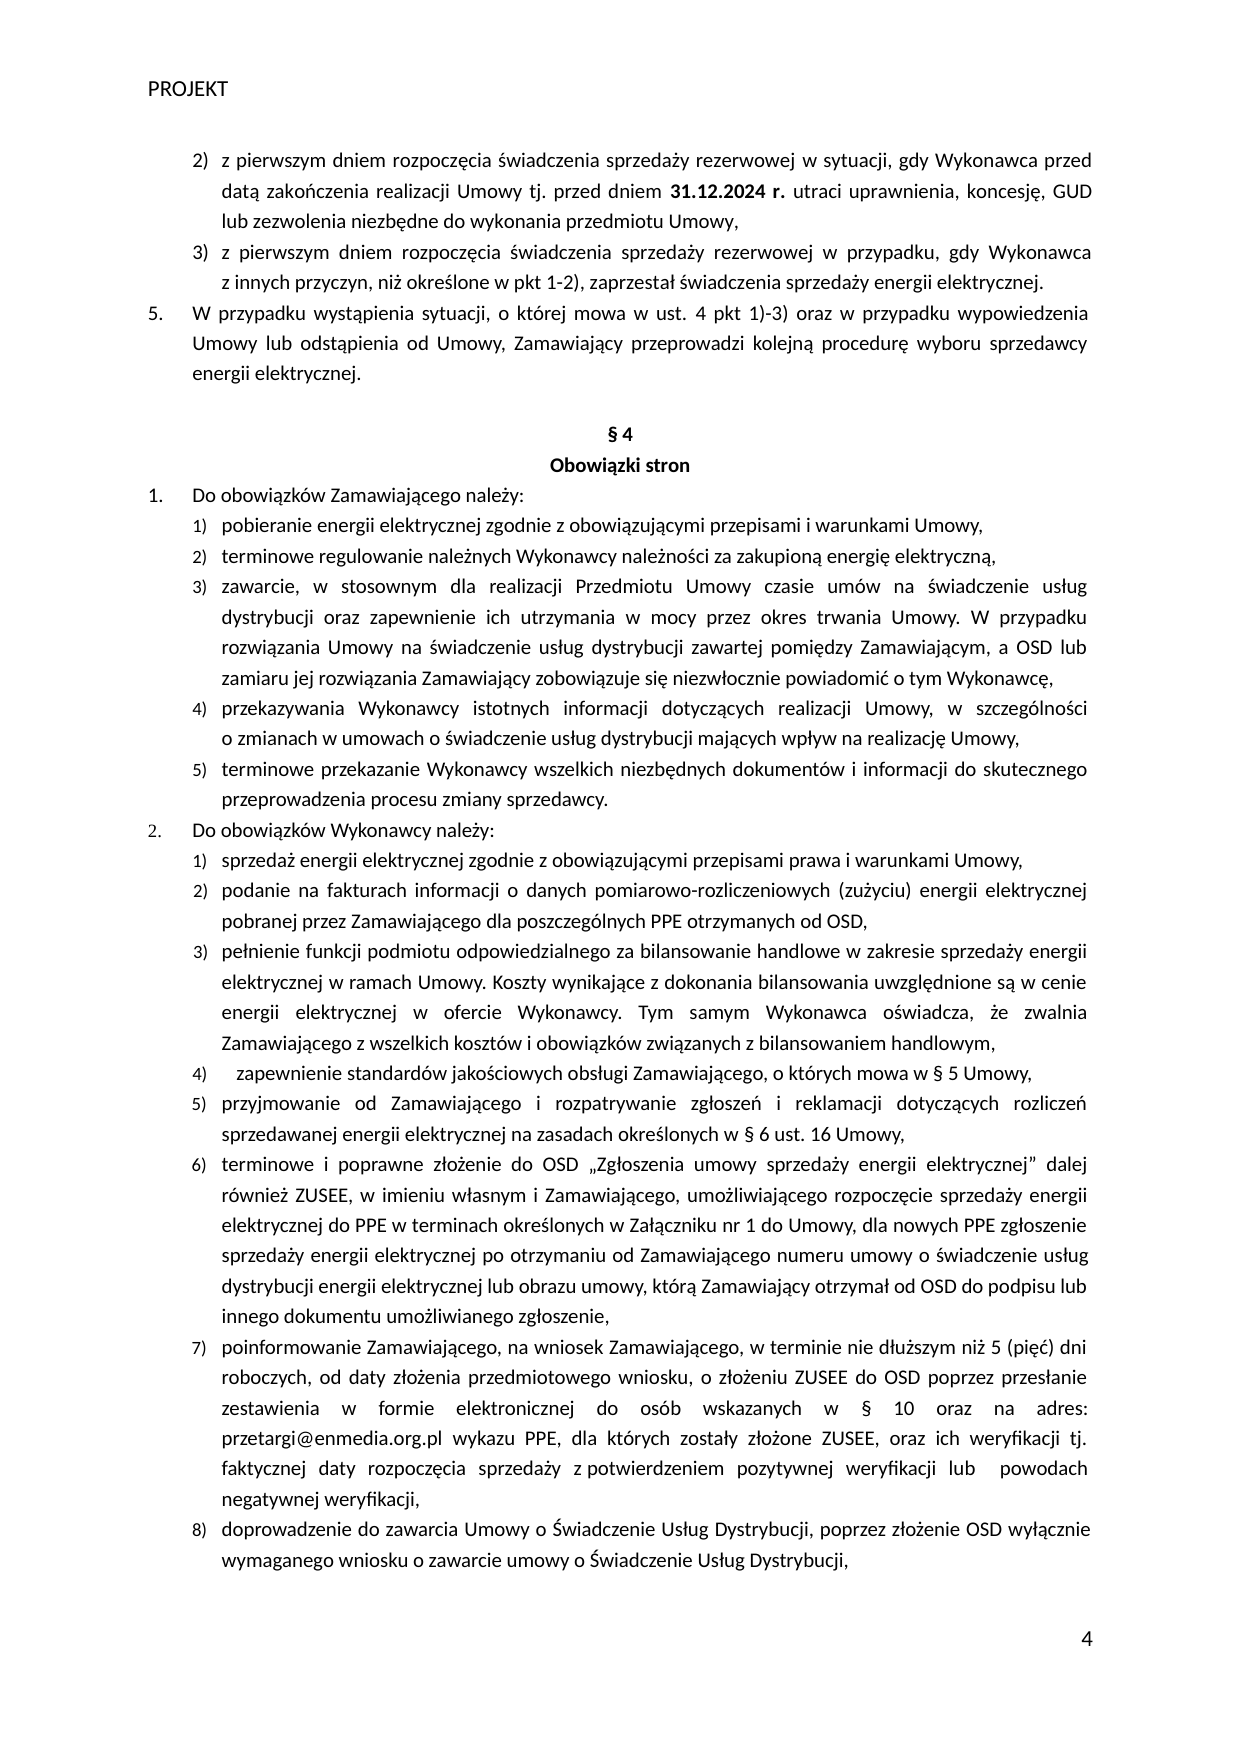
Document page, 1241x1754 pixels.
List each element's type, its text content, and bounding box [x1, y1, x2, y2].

list terminowe i poprawne złożenie do OSD „Zgłoszenia umowy sprzedaży energii elektrycznej” dalej również ZUSEE, w imieniu własnym i Zamawiającego, umożliwiającego rozpoczęcie sprzedaży energii elektrycznej do PPE w terminach określonych w Załączniku nr 1 do Umowy, dla nowych PPE zgłoszenie sprzedaży energii elektrycznej po otrzymaniu od Zamawiającego numeru umowy o świadczenie usług dystrybucji energii elektrycznej lub obrazu umowy, którą Zamawiający otrzymał od OSD do podpisu lub innego dokumentu umożliwianego zgłoszenie, [191, 1151, 1089, 1329]
list przyjmowanie od Zamawiającego i rozpatrywanie zgłoszeń i reklamacji dotyczących rozliczeń sprzedawanej energii elektrycznej na zasadach określonych w § 6 ust. 16 Umowy, [191, 1091, 1089, 1146]
list Do obowiązków Zamawiającego należy: [148, 482, 1089, 508]
list zapewnienie standardów jakościowych obsługi Zamawiającego, o których mowa w § 5 Umowy, [192, 1060, 1089, 1086]
list terminowe przekazanie Wykonawcy wszelkich niezbędnych dokumentów i informacji do skutecznego przeprowadzenia procesu zmiany sprzedawcy. [192, 756, 1089, 812]
list sprzedaż energii elektrycznej zgodnie z obowiązującymi przepisami prawa i warunkami Umowy, [192, 847, 1089, 873]
list pobieranie energii elektrycznej zgodnie z obowiązującymi przepisami i warunkami Umowy, [192, 513, 1089, 538]
list W przypadku wystąpienia sytuacji, o której mowa w ust. 4 pkt 1)-3) oraz w przypadku wypowiedzenia Umowy lub odstąpienia od Umowy, Zamawiający przeprowadzi kolejną procedurę wyboru sprzedawcy energii elektrycznej. [148, 300, 1089, 386]
list poinformowanie Zamawiającego, na wniosek Zamawiającego, w terminie nie dłuższym niż 5 (pięć) dni roboczych, od daty złożenia przedmiotowego wniosku, o złożeniu ZUSEE do OSD poprzez przesłanie zestawienia w formie elektronicznej do osób wskazanych w § 10 oraz na adres: przetargi@enmedia.org.pl wykazu PPE, dla których zostały złożone ZUSEE, oraz ich weryfikacji tj. faktycznej daty rozpoczęcia sprzedaży z potwierdzeniem pozytywnej weryfikacji lub powodach negatywnej weryfikacji, [191, 1334, 1089, 1511]
text § 4 [148, 421, 1093, 447]
list terminowe regulowanie należnych Wykonawcy należności za zakupioną energię elektryczną, [192, 543, 1089, 568]
text Obowiązki stron [148, 452, 1093, 477]
list przekazywania Wykonawcy istotnych informacji dotyczących realizacji Umowy, w szczególności o zmianach w umowach o świadczenie usług dystrybucji mających wpływ na realizację Umowy, [192, 695, 1089, 751]
list z pierwszym dniem rozpoczęcia świadczenia sprzedaży rezerwowej w przypadku, gdy Wykonawca z innych przyczyn, niż określone w pkt 1-2), zaprzestał świadczenia sprzedaży energii elektrycznej. [192, 239, 1093, 295]
list podanie na fakturach informacji o danych pomiarowo-rozliczeniowych (zużyciu) energii elektrycznej pobranej przez Zamawiającego dla poszczególnych PPE otrzymanych od OSD, [193, 878, 1089, 933]
list z pierwszym dniem rozpoczęcia świadczenia sprzedaży rezerwowej w sytuacji, gdy Wykonawca przed datą zakończenia realizacji Umowy tj. przed dniem 31.12.2024 r. utraci uprawnienia, koncesję, GUD lub zezwolenia niezbędne do wykonania przedmiotu Umowy, [192, 148, 1093, 234]
list pełnienie funkcji podmiotu odpowiedzialnego za bilansowanie handlowe w zakresie sprzedaży energii elektrycznej w ramach Umowy. Koszty wynikające z dokonania bilansowania uwzględnione są w cenie energii elektrycznej w ofercie Wykonawcy. Tym samym Wykonawca oświadcza, że zwalnia Zamawiającego z wszelkich kosztów i obowiązków związanych z bilansowaniem handlowym, [193, 938, 1089, 1055]
list Do obowiązków Wykonawcy należy: [148, 817, 1089, 842]
list doprowadzenie do zawarcia Umowy o Świadczenie Usług Dystrybucji, poprzez złożenie OSD wyłącznie wymaganego wniosku o zawarcie umowy o Świadczenie Usług Dystrybucji, [192, 1516, 1093, 1572]
list zawarcie, w stosownym dla realizacji Przedmiotu Umowy czasie umów na świadczenie usług dystrybucji oraz zapewnienie ich utrzymania w mocy przez okres trwania Umowy. W przypadku rozwiązania Umowy na świadczenie usług dystrybucji zawartej pomiędzy Zamawiającym, a OSD lub zamiaru jej rozwiązania Zamawiający zobowiązuje się niezwłocznie powiadomić o tym Wykonawcę, [192, 573, 1089, 690]
